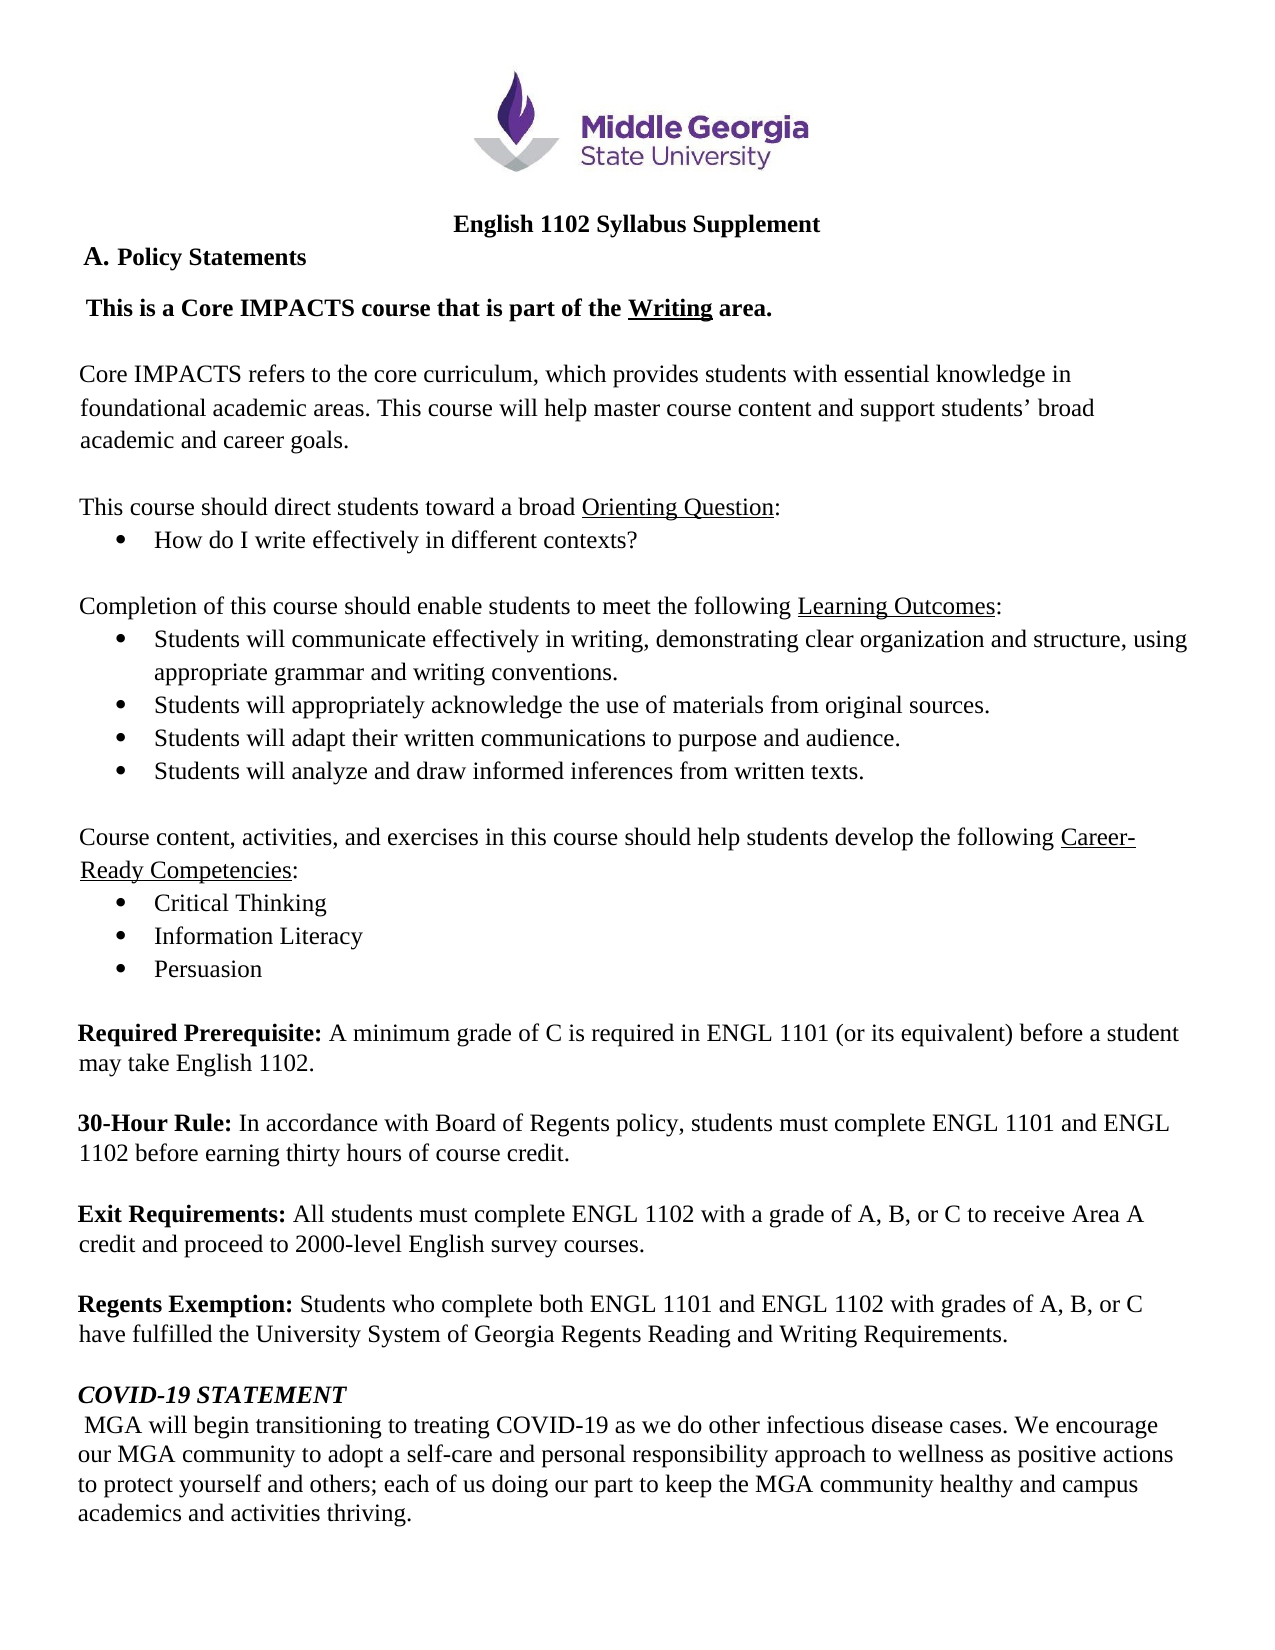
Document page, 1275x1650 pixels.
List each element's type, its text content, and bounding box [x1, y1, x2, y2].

text This is a Core IMPACTS course that is part of the Writing area. [79, 293, 1189, 322]
list Students will analyze and draw informed inferences from written texts. [116, 756, 1194, 784]
text A. Policy Statements [79, 240, 1194, 271]
text MGA will begin transitioning to treating COVID-19 as we do other infectious disease cases. We encourage our MGA community to adopt a self-care and personal responsibility approach to wellness as positive actions to protect yourself and others; each of us doing our part to keep the MGA community healthy and campus academics and activities thriving. [78, 1410, 1194, 1527]
text Core IMPACTS refers to the core curriculum, which provides students with essential knowledge in foundational academic areas. This course will help master course content and support students’ broad academic and career goals. [79, 359, 1189, 454]
list Students will appropriately acknowledge the use of materials from original sources. [116, 690, 1194, 718]
text English 1102 Syllabus Supplement [80, 209, 1194, 238]
text COVID-19 STATEMENT [78, 1380, 1194, 1409]
text Completion of this course should enable students to meet the following Learning Outcomes: [79, 591, 1189, 619]
list Students will communicate effectively in writing, demonstrating clear organization and structure, using appropriate grammar and writing conventions. [116, 624, 1194, 686]
text Exit Requirements: All students must complete ENGL 1102 with a grade of A, B, or C to receive Area A credit and proceed to 2000-level English survey courses. [77, 1199, 1183, 1257]
picture [473, 66, 809, 176]
text This course should direct students toward a broad Orienting Question: [79, 492, 1189, 520]
text Required Prerequisite: A minimum grade of C is required in ENGL 1101 (or its equivalent) before a student may take English 1102. [77, 1018, 1183, 1076]
list Critical Thinking [116, 888, 1194, 917]
list Students will adapt their written communications to purpose and audience. [116, 723, 1194, 752]
text Course content, activities, and exercises in this course should help students develop the following Career-Ready Competencies: [79, 822, 1189, 884]
text Regents Exemption: Students who complete both ENGL 1101 and ENGL 1102 with grades of A, B, or C have fulfilled the University System of Georgia Regents Reading and Writing Requirements. [77, 1289, 1183, 1348]
list Persuasion [116, 954, 1194, 983]
text 30-Hour Rule: In accordance with Board of Regents policy, students must complete ENGL 1101 and ENGL 1102 before earning thirty hours of course credit. [77, 1108, 1183, 1167]
list How do I write effectively in different contexts? [116, 525, 1194, 553]
list Information Literacy [116, 921, 1194, 950]
